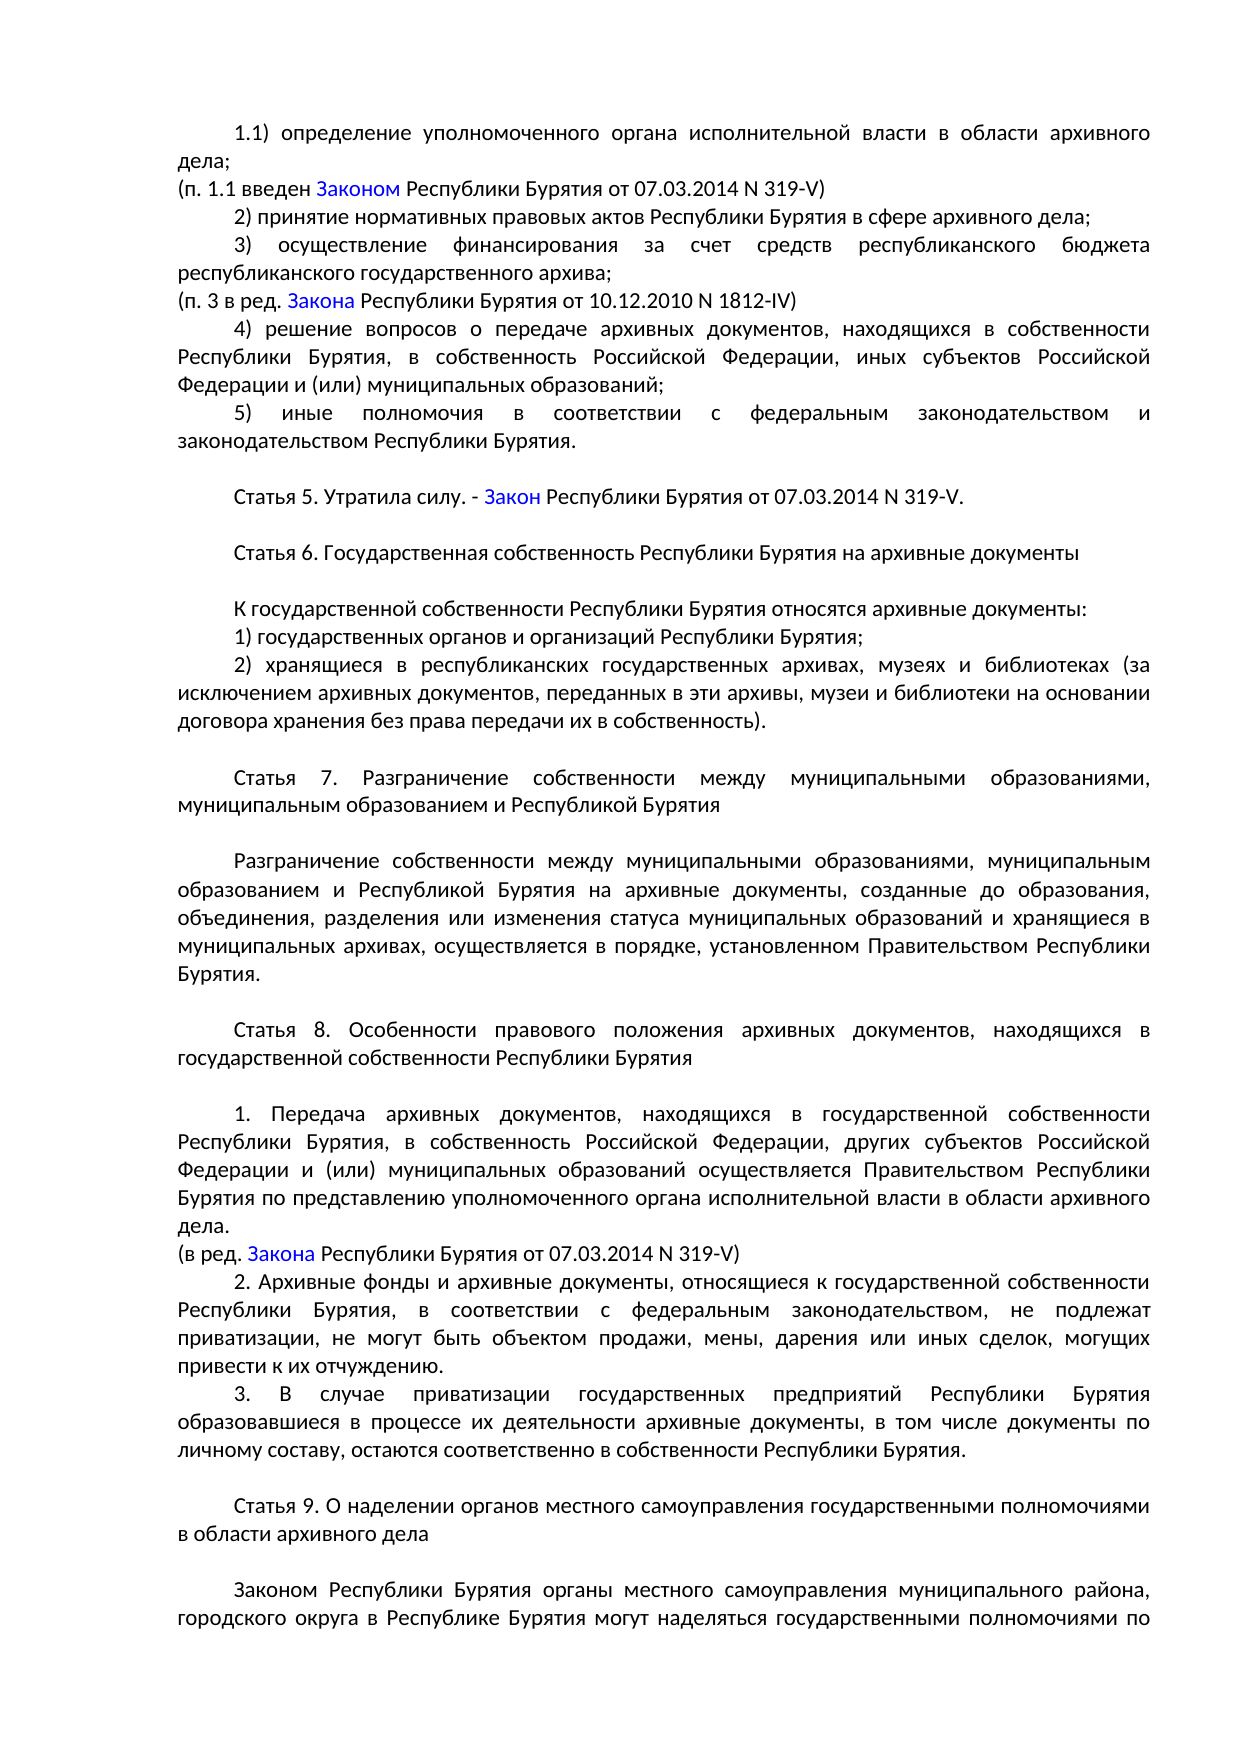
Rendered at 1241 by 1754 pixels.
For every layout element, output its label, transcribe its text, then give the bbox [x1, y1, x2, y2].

text Статья 6. Государственная собственность Республики Бурятия на архивные документы [177, 538, 1152, 566]
text 3) осуществление финансирования за счет средств республиканского бюджета республиканского государственного архива; [177, 230, 1152, 286]
text К государственной собственности Республики Бурятия относятся архивные документы: [177, 594, 1152, 622]
text (п. 1.1 введен Законом Республики Бурятия от 07.03.2014 N 319-V) [177, 174, 1152, 202]
text 4) решение вопросов о передаче архивных документов, находящихся в собственности Республики Бурятия, в собственность Российской Федерации, иных субъектов Российской Федерации и (или) муниципальных образований; [177, 314, 1152, 398]
text 1) государственных органов и организаций Республики Бурятия; [177, 622, 1152, 651]
text 2) хранящиеся в республиканских государственных архивах, музеях и библиотеках (за исключением архивных документов, переданных в эти архивы, музеи и библиотеки на основании договора хранения без права передачи их в собственность). [177, 651, 1152, 734]
text 3. В случае приватизации государственных предприятий Республики Бурятия образовавшиеся в процессе их деятельности архивные документы, в том числе документы по личному составу, остаются соответственно в собственности Республики Бурятия. [177, 1379, 1152, 1463]
text Статья 7. Разграничение собственности между муниципальными образованиями, муниципальным образованием и Республикой Бурятия [177, 763, 1152, 819]
text Статья 9. О наделении органов местного самоуправления государственными полномочиями в области архивного дела [177, 1491, 1152, 1547]
text 2) принятие нормативных правовых актов Республики Бурятия в сфере архивного дела; [177, 202, 1152, 230]
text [177, 1575, 1152, 1631]
text 1. Передача архивных документов, находящихся в государственной собственности Республики Бурятия, в собственность Российской Федерации, других субъектов Российской Федерации и (или) муниципальных образований осуществляется Правительством Республики Бурятия по представлению уполномоченного органа исполнительной власти в области архивного дела. [177, 1099, 1152, 1239]
text 1.1) определение уполномоченного органа исполнительной власти в области архивного дела; [177, 118, 1152, 174]
text Статья 5. Утратила силу. - Закон Республики Бурятия от 07.03.2014 N 319-V. [177, 482, 1152, 510]
text Разграничение собственности между муниципальными образованиями, муниципальным образованием и Республикой Бурятия на архивные документы, созданные до образования, объединения, разделения или изменения статуса муниципальных образований и хранящиеся в муниципальных архивах, осуществляется в порядке, установленном Правительством Республики Бурятия. [177, 847, 1152, 987]
text (п. 3 в ред. Закона Республики Бурятия от 10.12.2010 N 1812-IV) [177, 286, 1152, 314]
text (в ред. Закона Республики Бурятия от 07.03.2014 N 319-V) [177, 1239, 1152, 1267]
text 5) иные полномочия в соответствии с федеральным законодательством и законодательством Республики Бурятия. [177, 398, 1152, 454]
text Статья 8. Особенности правового положения архивных документов, находящихся в государственной собственности Республики Бурятия [177, 1015, 1152, 1071]
text 2. Архивные фонды и архивные документы, относящиеся к государственной собственности Республики Бурятия, в соответствии с федеральным законодательством, не подлежат приватизации, не могут быть объектом продажи, мены, дарения или иных сделок, могущих привести к их отчуждению. [177, 1267, 1152, 1379]
